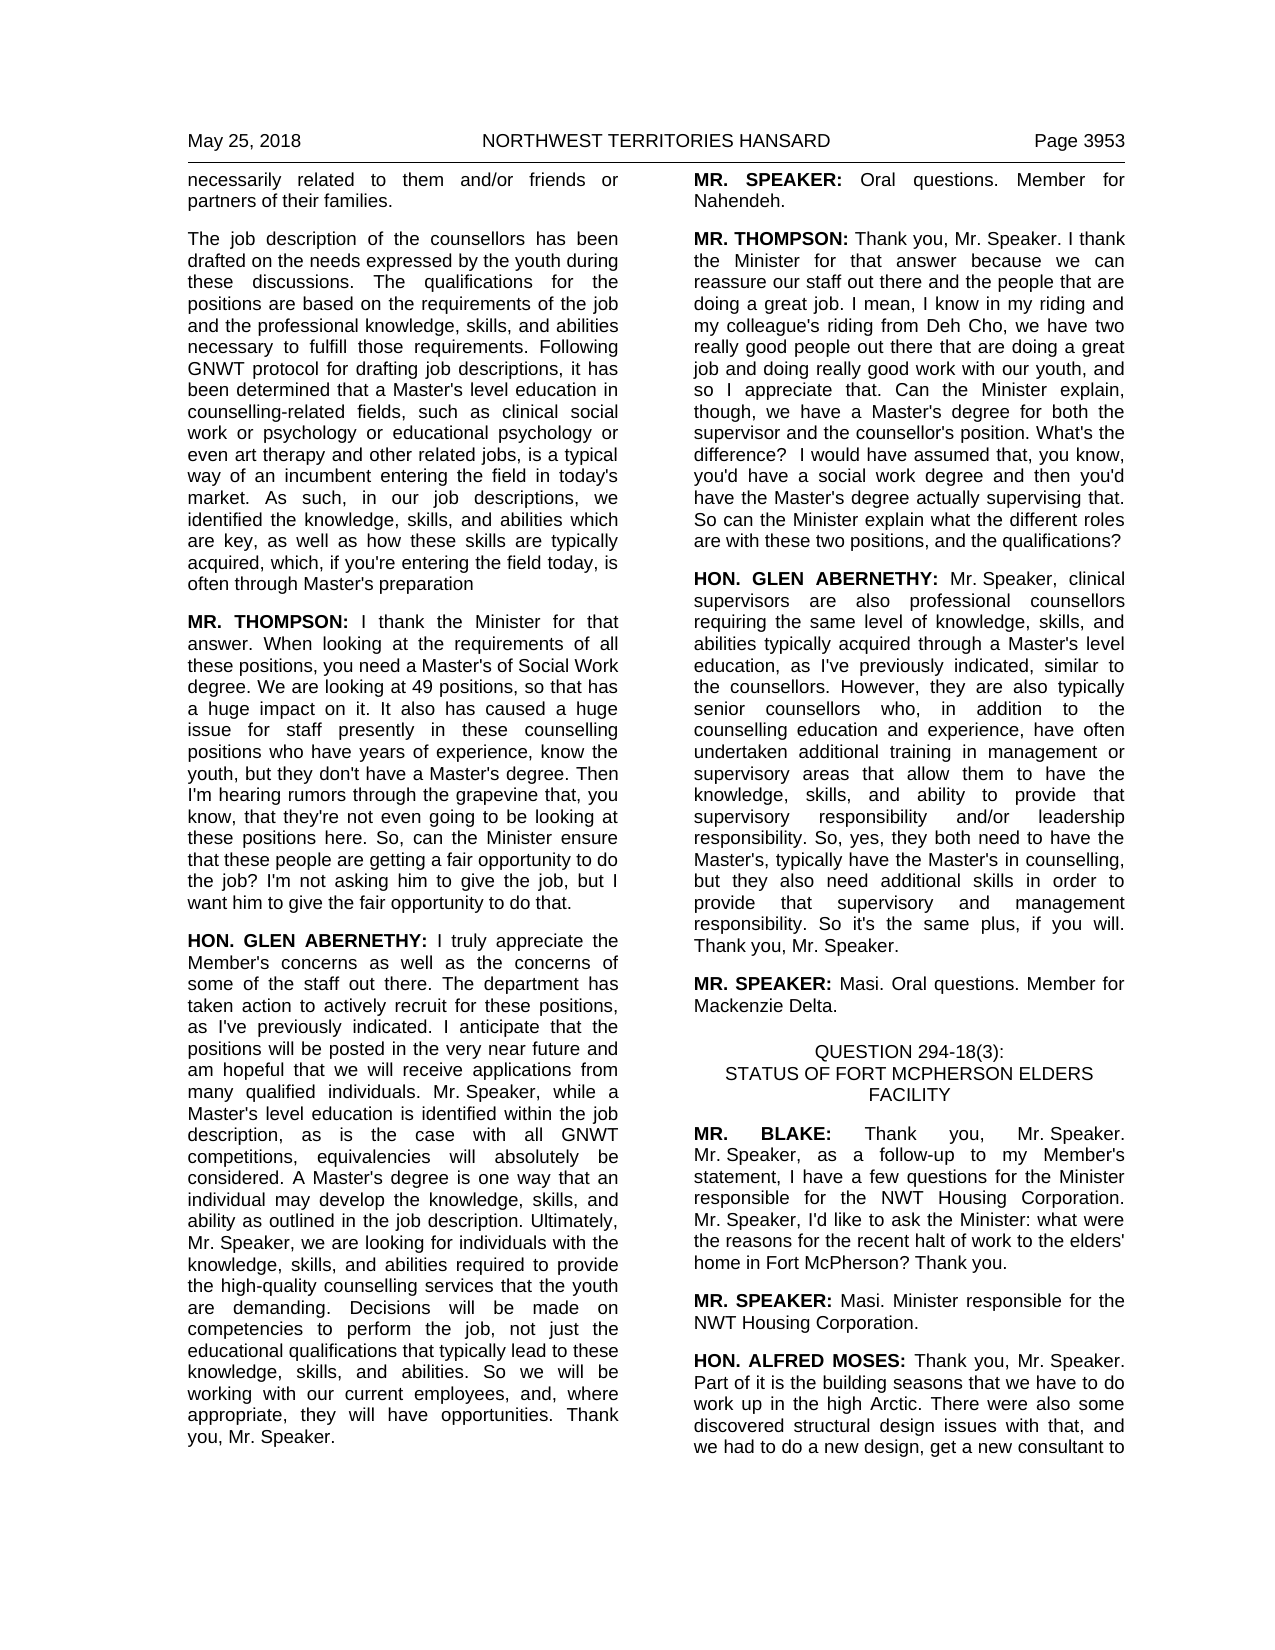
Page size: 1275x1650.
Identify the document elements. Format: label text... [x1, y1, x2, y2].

text MR. THOMPSON: I thank the Minister for that answer. When looking at the requirements of all these positions, you need a Master's of Social Work degree. We are looking at 49 positions, so that has a huge impact on it. It also has caused a huge issue for staff presently in these counselling positions who have years of experience, know the youth, but they don't have a Master's degree. Then I'm hearing rumors through the grapevine that, you know, that they're not even going to be looking at these positions here. So, can the Minister ensure that these people are getting a fair opportunity to do the job? I'm not asking him to give the job, but I want him to give the fair opportunity to do that. [187, 611, 619, 913]
text MR. SPEAKER: Masi. Oral questions. Member for Mackenzie Delta. [694, 973, 1125, 1016]
text HON. GLEN ABERNETHY: Mr. Speaker, clinical supervisors are also professional counsellors requiring the same level of knowledge, skills, and abilities typically acquired through a Master's level education, as I've previously indicated, similar to the counsellors. However, they are also typically senior counsellors who, in addition to the counselling education and experience, have often undertaken additional training in management or supervisory areas that allow them to have the knowledge, skills, and ability to provide that supervisory responsibility and/or leadership responsibility. So, yes, they both need to have the Master's, typically have the Master's in counselling, but they also need additional skills in order to provide that supervisory and management responsibility. So it's the same plus, if you will. Thank you, Mr. Speaker. [694, 568, 1125, 956]
text MR. SPEAKER: Masi. Minister responsible for the NWT Housing Corporation. [694, 1290, 1125, 1333]
text HON. GLEN ABERNETHY: I truly appreciate the Member's concerns as well as the concerns of some of the staff out there. The department has taken action to actively recruit for these positions, as I've previously indicated. I anticipate that the positions will be posted in the very near future and am hopeful that we will receive applications from many qualified individuals. Mr. Speaker, while a Master's level education is identified within the job description, as is the case with all GNWT competitions, equivalencies will absolutely be considered. A Master's degree is one way that an individual may develop the knowledge, skills, and ability as outlined in the job description. Ultimately, Mr. Speaker, we are looking for individuals with the knowledge, skills, and abilities required to provide the high-quality counselling services that the youth are demanding. Decisions will be made on competencies to perform the job, not just the educational qualifications that typically lead to these knowledge, skills, and abilities. So we will be working with our current employees, and, where appropriate, they will have opportunities. Thank you, Mr. Speaker. [187, 930, 619, 1447]
text Question 294-18(3): Status of Fort Mcpherson Elders Facility [694, 1041, 1125, 1106]
text MR. SPEAKER: Oral questions. Member for Nahendeh. [694, 168, 1125, 211]
text MR. BLAKE: Thank you, Mr. Speaker. Mr. Speaker, as a follow-up to my Member's statement, I have a few questions for the Minister responsible for the NWT Housing Corporation. Mr. Speaker, I'd like to ask the Minister: what were the reasons for the recent halt of work to the elders' home in Fort McPherson? Thank you. [694, 1122, 1125, 1273]
text MR. THOMPSON: Thank you, Mr. Speaker. I thank the Minister for that answer because we can reassure our staff out there and the people that are doing a great job. I mean, I know in my riding and my colleague's riding from Deh Cho, we have two really good people out there that are doing a great job and doing really good work with our youth, and so I appreciate that. Can the Minister explain, though, we have a Master's degree for both the supervisor and the counsellor's position. What's the difference? I would have assumed that, you know, you'd have a social work degree and then you'd have the Master's degree actually supervising that. So can the Minister explain what the different roles are with these two positions, and the qualifications? [694, 228, 1125, 552]
text The job description of the counsellors has been drafted on the needs expressed by the youth during these discussions. The qualifications for the positions are based on the requirements of the job and the professional knowledge, skills, and abilities necessary to fulfill those requirements. Following GNWT protocol for drafting job descriptions, it has been determined that a Master's level education in counselling-related fields, such as clinical social work or psychology or educational psychology or even art therapy and other related jobs, is a typical way of an incumbent entering the field in today's market. As such, in our job descriptions, we identified the knowledge, skills, and abilities which are key, as well as how these skills are typically acquired, which, if you're entering the field today, is often through Master's preparation [187, 228, 619, 595]
